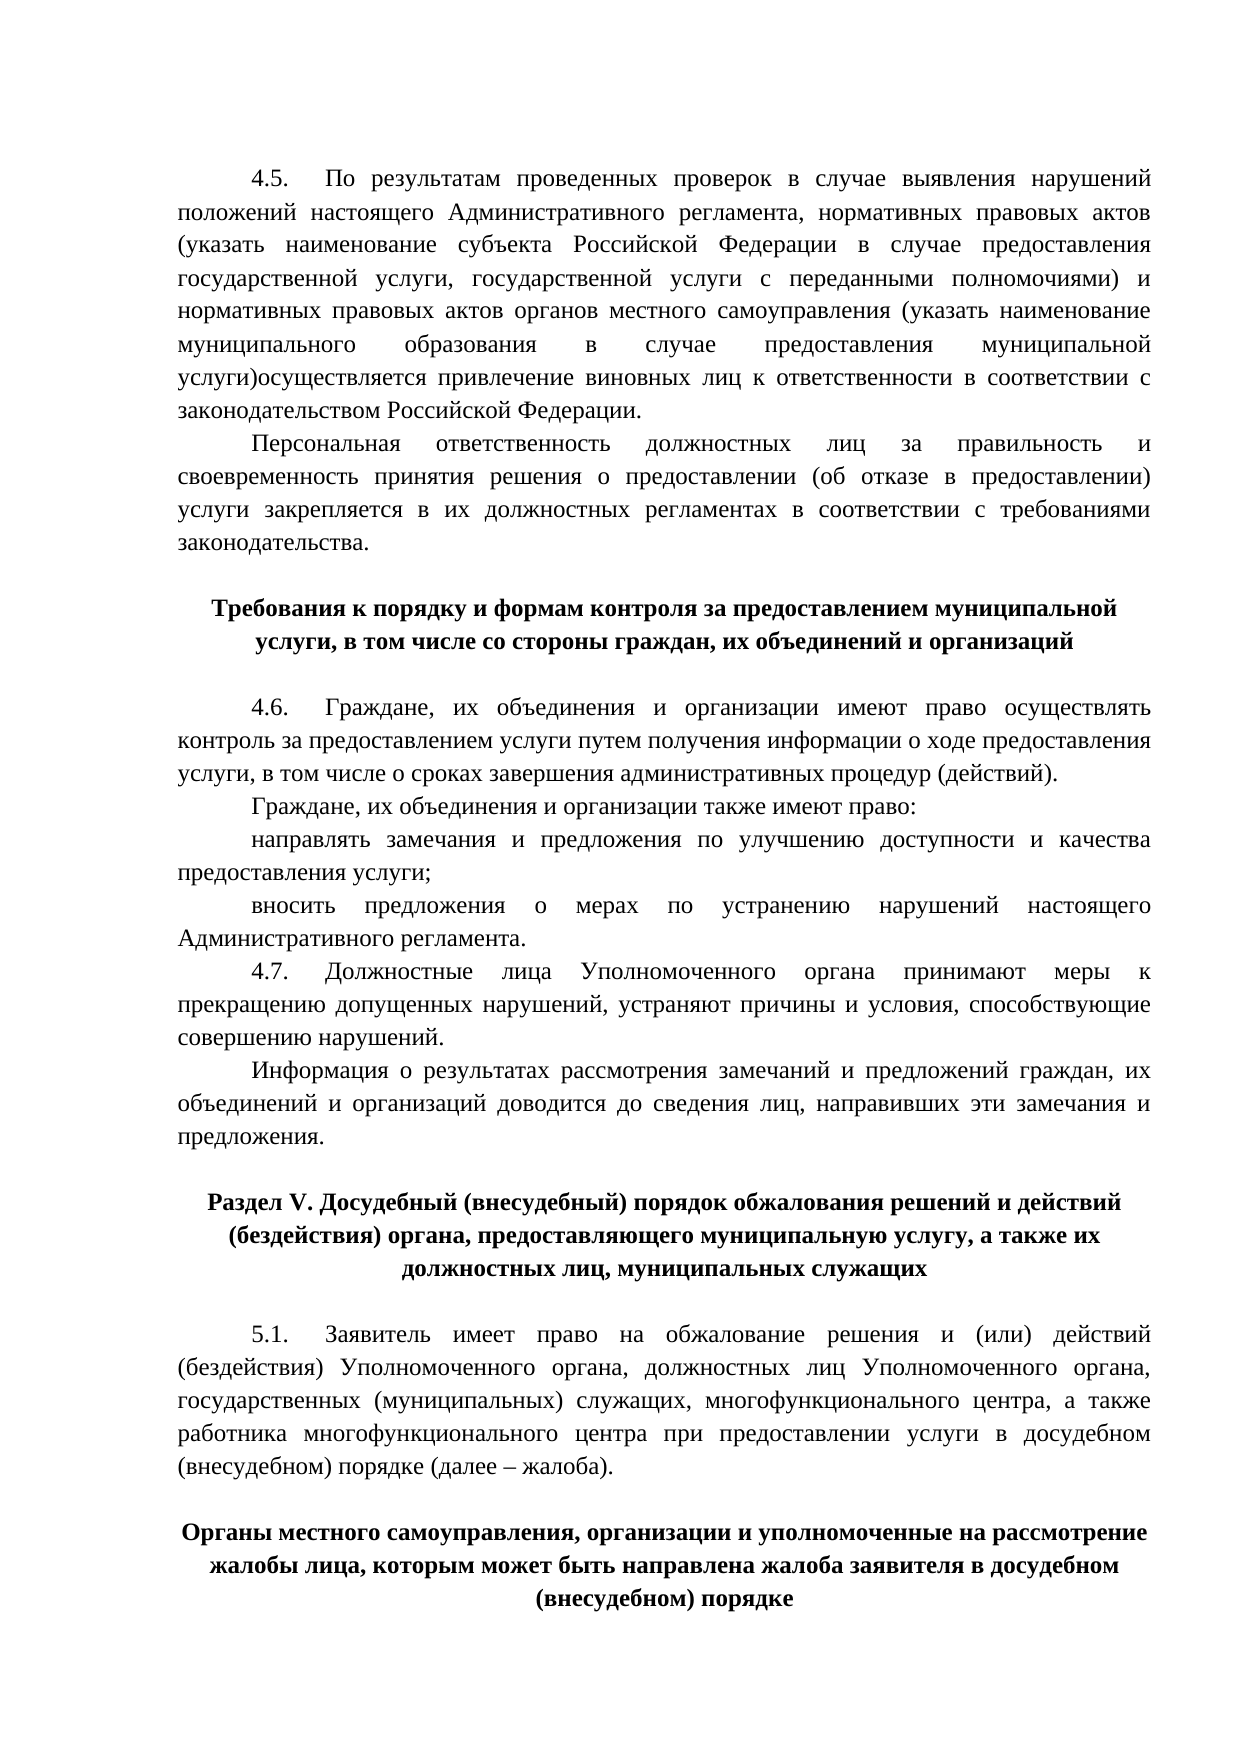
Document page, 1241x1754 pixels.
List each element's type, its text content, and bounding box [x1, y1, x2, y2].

text Персональная ответственность должностных лиц за правильность и своевременность принятия решения о предоставлении (об отказе в предоставлении) услуги закрепляется в их должностных регламентах в соответствии с требованиями законодательства. [177, 428, 1152, 556]
text 4.6. Граждане, их объединения и организации имеют право осуществлять контроль за предоставлением услуги путем получения информации о ходе предоставления услуги, в том числе о сроках завершения административных процедур (действий). [177, 692, 1152, 787]
text Требования к порядку и формам контроля за предоставлением муниципальной услуги, в том числе со стороны граждан, их объединений и организаций [177, 593, 1152, 654]
text направлять замечания и предложения по улучшению доступности и качества предоставления услуги; [177, 824, 1152, 886]
text 4.7. Должностные лица Уполномоченного органа принимают меры к прекращению допущенных нарушений, устраняют причины и условия, способствующие совершению нарушений. [177, 956, 1152, 1051]
text 4.5. По результатам проведенных проверок в случае выявления нарушений положений настоящего Административного регламента, нормативных правовых актов (указать наименование субъекта Российской Федерации в случае предоставления государственной услуги, государственной услуги с переданными полномочиями) и нормативных правовых актов органов местного самоуправления (указать наименование муниципального образования в случае предоставления муниципальной услуги)осуществляется привлечение виновных лиц к ответственности в соответствии с законодательством Российской Федерации. [177, 163, 1152, 423]
text вносить предложения о мерах по устранению нарушений настоящего Административного регламента. [177, 890, 1152, 952]
text Раздел V. Досудебный (внесудебный) порядок обжалования решений и действий (бездействия) органа, предоставляющего муниципальную услугу, а также их должностных лиц, муниципальных служащих [177, 1187, 1152, 1282]
text Органы местного самоуправления, организации и уполномоченные на рассмотрение жалобы лица, которым может быть направлена жалоба заявителя в досудебном (внесудебном) порядке [177, 1517, 1152, 1612]
text 5.1. Заявитель имеет право на обжалование решения и (или) действий (бездействия) Уполномоченного органа, должностных лиц Уполномоченного органа, государственных (муниципальных) служащих, многофункционального центра, а также работника многофункционального центра при предоставлении услуги в досудебном (внесудебном) порядке (далее – жалоба). [177, 1319, 1152, 1480]
text Информация о результатах рассмотрения замечаний и предложений граждан, их объединений и организаций доводится до сведения лиц, направивших эти замечания и предложения. [177, 1055, 1152, 1150]
text Граждане, их объединения и организации также имеют право: [177, 791, 1152, 820]
